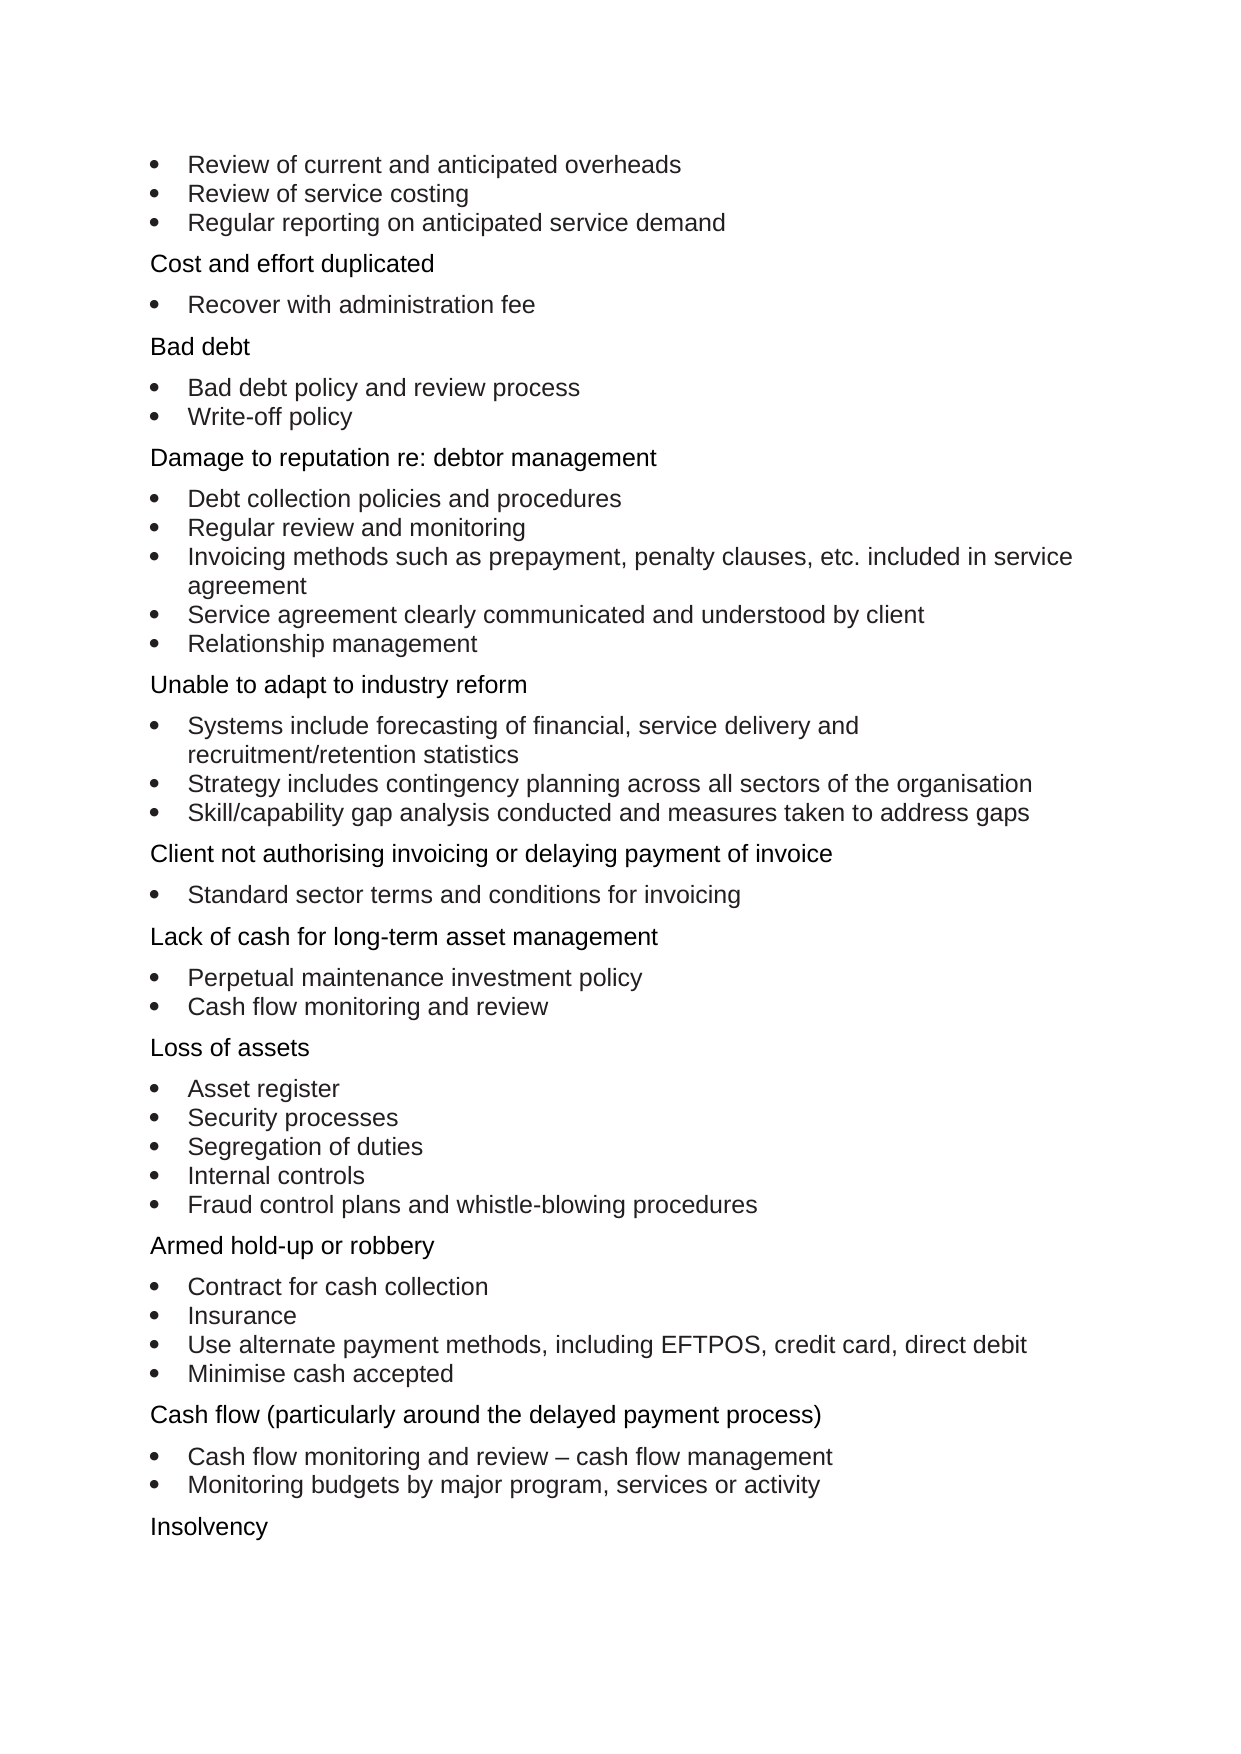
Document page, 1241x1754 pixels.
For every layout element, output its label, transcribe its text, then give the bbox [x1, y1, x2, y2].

text Fraud control plans and whistle-blowing procedures [150, 1190, 1090, 1218]
text Review of service costing [150, 179, 1090, 208]
text Internal controls [150, 1161, 1090, 1190]
text Debt collection policies and procedures [150, 484, 1090, 513]
text Use alternate payment methods, including EFTPOS, credit card, direct debit [150, 1330, 1090, 1359]
text Cash flow monitoring and review – cash flow management [150, 1441, 1090, 1470]
text Insolvency [150, 1512, 1090, 1540]
text Systems include forecasting of financial, service delivery and recruitment/retention statistics [150, 711, 1090, 769]
text Security processes [150, 1103, 1090, 1132]
text Armed hold-up or robbery [150, 1231, 1090, 1260]
text Service agreement clearly communicated and understood by client [150, 600, 1090, 628]
text Perpetual maintenance investment policy [150, 963, 1090, 992]
text Insurance [150, 1301, 1090, 1330]
text Asset register [150, 1074, 1090, 1103]
text Lack of cash for long-term asset management [150, 922, 1090, 950]
text Minimise cash accepted [150, 1359, 1090, 1388]
text Invoicing methods such as prepayment, penalty clauses, etc. included in service agreement [150, 542, 1090, 600]
text Write-off policy [150, 402, 1090, 431]
text Standard sector terms and conditions for invoicing [150, 880, 1090, 909]
text Monitoring budgets by major program, services or activity [150, 1470, 1090, 1499]
text Regular reporting on anticipated service demand [150, 208, 1090, 237]
text Bad debt [150, 332, 1090, 360]
text Bad debt policy and review process [150, 373, 1090, 402]
text Strategy includes contingency planning across all sectors of the organisation [150, 769, 1090, 798]
text Recover with administration fee [150, 290, 1090, 319]
text Segregation of duties [150, 1132, 1090, 1161]
text Relationship management [150, 628, 1090, 657]
text Review of current and anticipated overheads [150, 150, 1090, 179]
text Regular review and monitoring [150, 513, 1090, 542]
text Cash flow monitoring and review [150, 992, 1090, 1021]
text Skill/capability gap analysis conducted and measures taken to address gaps [150, 798, 1090, 826]
text Cost and effort duplicated [150, 249, 1090, 278]
text Cash flow (particularly around the delayed payment process) [150, 1400, 1090, 1429]
text Contract for cash collection [150, 1272, 1090, 1301]
text Loss of assets [150, 1033, 1090, 1062]
text Damage to reputation re: debtor management [150, 443, 1090, 472]
text Client not authorising invoicing or delaying payment of invoice [150, 839, 1090, 868]
text Unable to adapt to industry reform [150, 670, 1090, 699]
